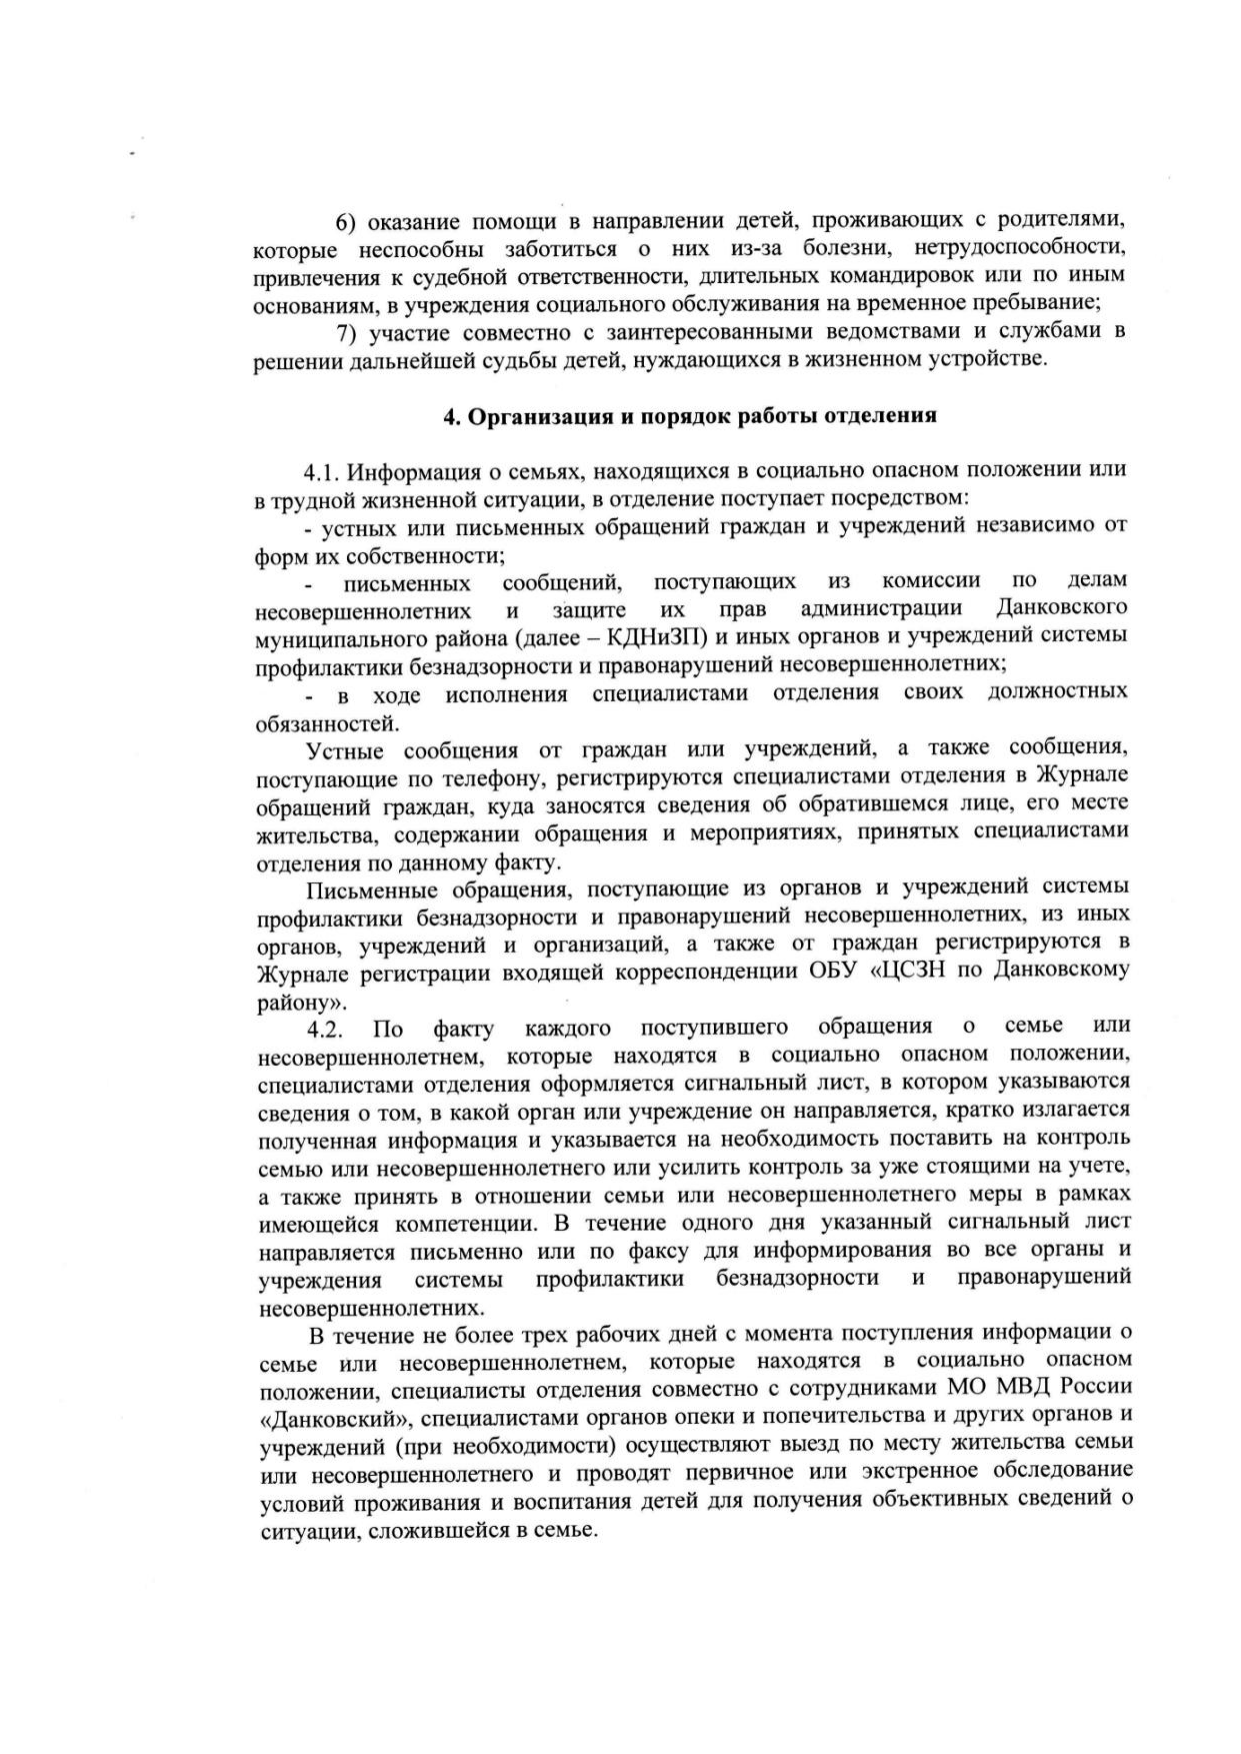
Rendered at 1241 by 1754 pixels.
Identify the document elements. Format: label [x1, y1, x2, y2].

picture [59, 118, 1203, 1636]
